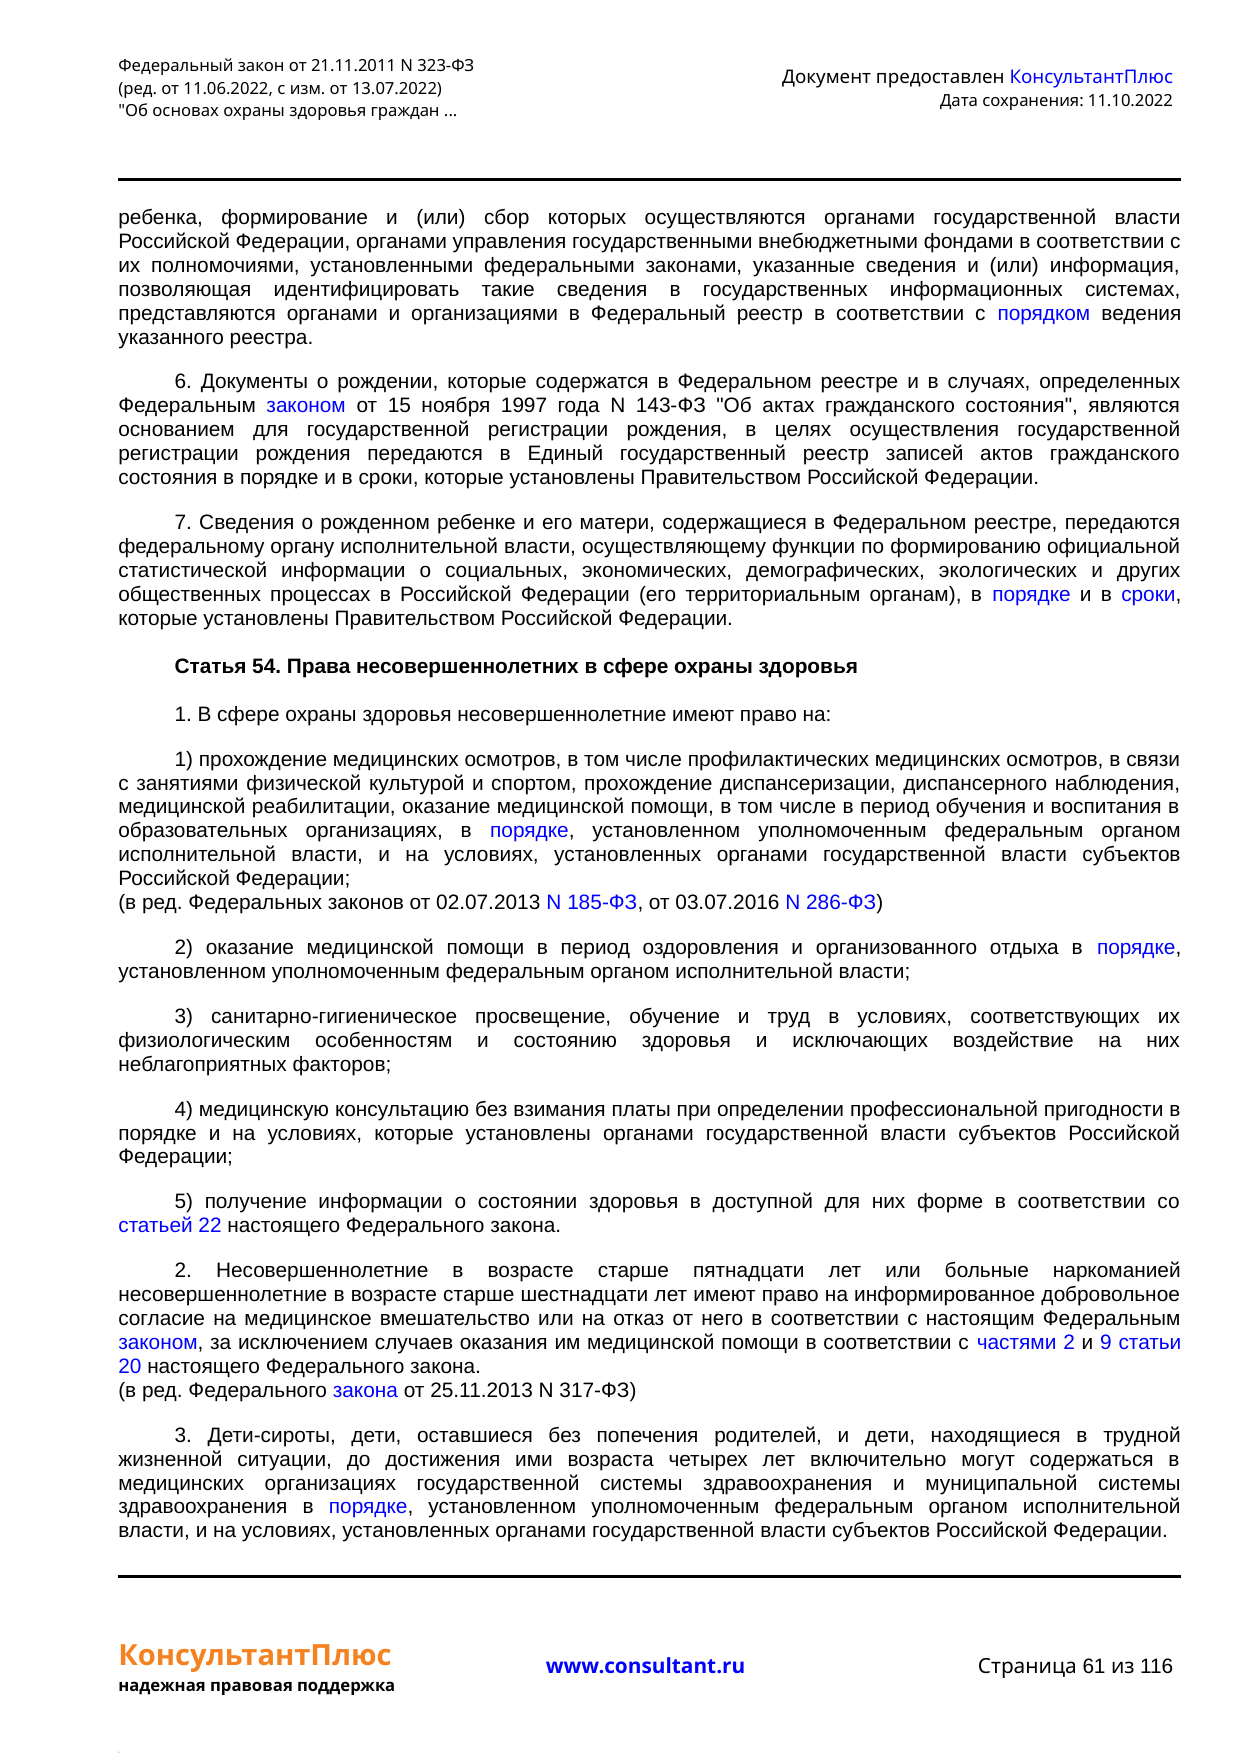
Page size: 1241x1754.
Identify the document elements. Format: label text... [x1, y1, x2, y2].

text 1) прохождение медицинских осмотров, в том числе профилактических медицинских осмотров, в связи с занятиями физической культурой и спортом, прохождение диспансеризации, диспансерного наблюдения, медицинской реабилитации, оказание медицинской помощи, в том числе в период обучения и воспитания в образовательных организациях, в порядке, установленном уполномоченным федеральным органом исполнительной власти, и на условиях, установленных органами государственной власти субъектов Российской Федерации; [118, 746, 1181, 890]
text 4) медицинскую консультацию без взимания платы при определении профессиональной пригодности в порядке и на условиях, которые установлены органами государственной власти субъектов Российской Федерации; [118, 1096, 1181, 1168]
text 7. Сведения о рожденном ребенке и его матери, содержащиеся в Федеральном реестре, передаются федеральному органу исполнительной власти, осуществляющему функции по формированию официальной статистической информации о социальных, экономических, демографических, экологических и других общественных процессах в Российской Федерации (его территориальным органам), в порядке и в сроки, которые установлены Правительством Российской Федерации. [118, 510, 1181, 630]
text (в ред. Федеральных законов от 02.07.2013 N 185-ФЗ, от 03.07.2016 N 286-ФЗ) [118, 890, 1181, 914]
text 1. В сфере охраны здоровья несовершеннолетние имеют право на: [118, 702, 1181, 726]
text (в ред. Федерального закона от 25.11.2013 N 317-ФЗ) [118, 1378, 1181, 1402]
text 3. Дети-сироты, дети, оставшиеся без попечения родителей, и дети, находящиеся в трудной жизненной ситуации, до достижения ими возраста четырех лет включительно могут содержаться в медицинских организациях государственной системы здравоохранения и муниципальной системы здравоохранения в порядке, установленном уполномоченным федеральным органом исполнительной власти, и на условиях, установленных органами государственной власти субъектов Российской Федерации. [118, 1422, 1181, 1542]
text 2) оказание медицинской помощи в период оздоровления и организованного отдыха в порядке, установленном уполномоченным федеральным органом исполнительной власти; [118, 935, 1181, 983]
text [118, 205, 1181, 348]
title Статья 54. Права несовершеннолетних в сфере охраны здоровья [118, 654, 1181, 678]
text 2. Несовершеннолетние в возрасте старше пятнадцати лет или больные наркоманией несовершеннолетние в возрасте старше шестнадцати лет имеют право на информированное добровольное согласие на медицинское вмешательство или на отказ от него в соответствии с настоящим Федеральным законом, за исключением случаев оказания им медицинской помощи в соответствии с частями 2 и 9 статьи 20 настоящего Федерального закона. [118, 1258, 1181, 1378]
text 6. Документы о рождении, которые содержатся в Федеральном реестре и в случаях, определенных Федеральным законом от 15 ноября 1997 года N 143-ФЗ "Об актах гражданского состояния", являются основанием для государственной регистрации рождения, в целях осуществления государственной регистрации рождения передаются в Единый государственный реестр записей актов гражданского состояния в порядке и в сроки, которые установлены Правительством Российской Федерации. [118, 369, 1181, 489]
text 5) получение информации о состоянии здоровья в доступной для них форме в соответствии со статьей 22 настоящего Федерального закона. [118, 1189, 1181, 1237]
text 3) санитарно-гигиеническое просвещение, обучение и труд в условиях, соответствующих их физиологическим особенностям и состоянию здоровья и исключающих воздействие на них неблагоприятных факторов; [118, 1004, 1181, 1076]
